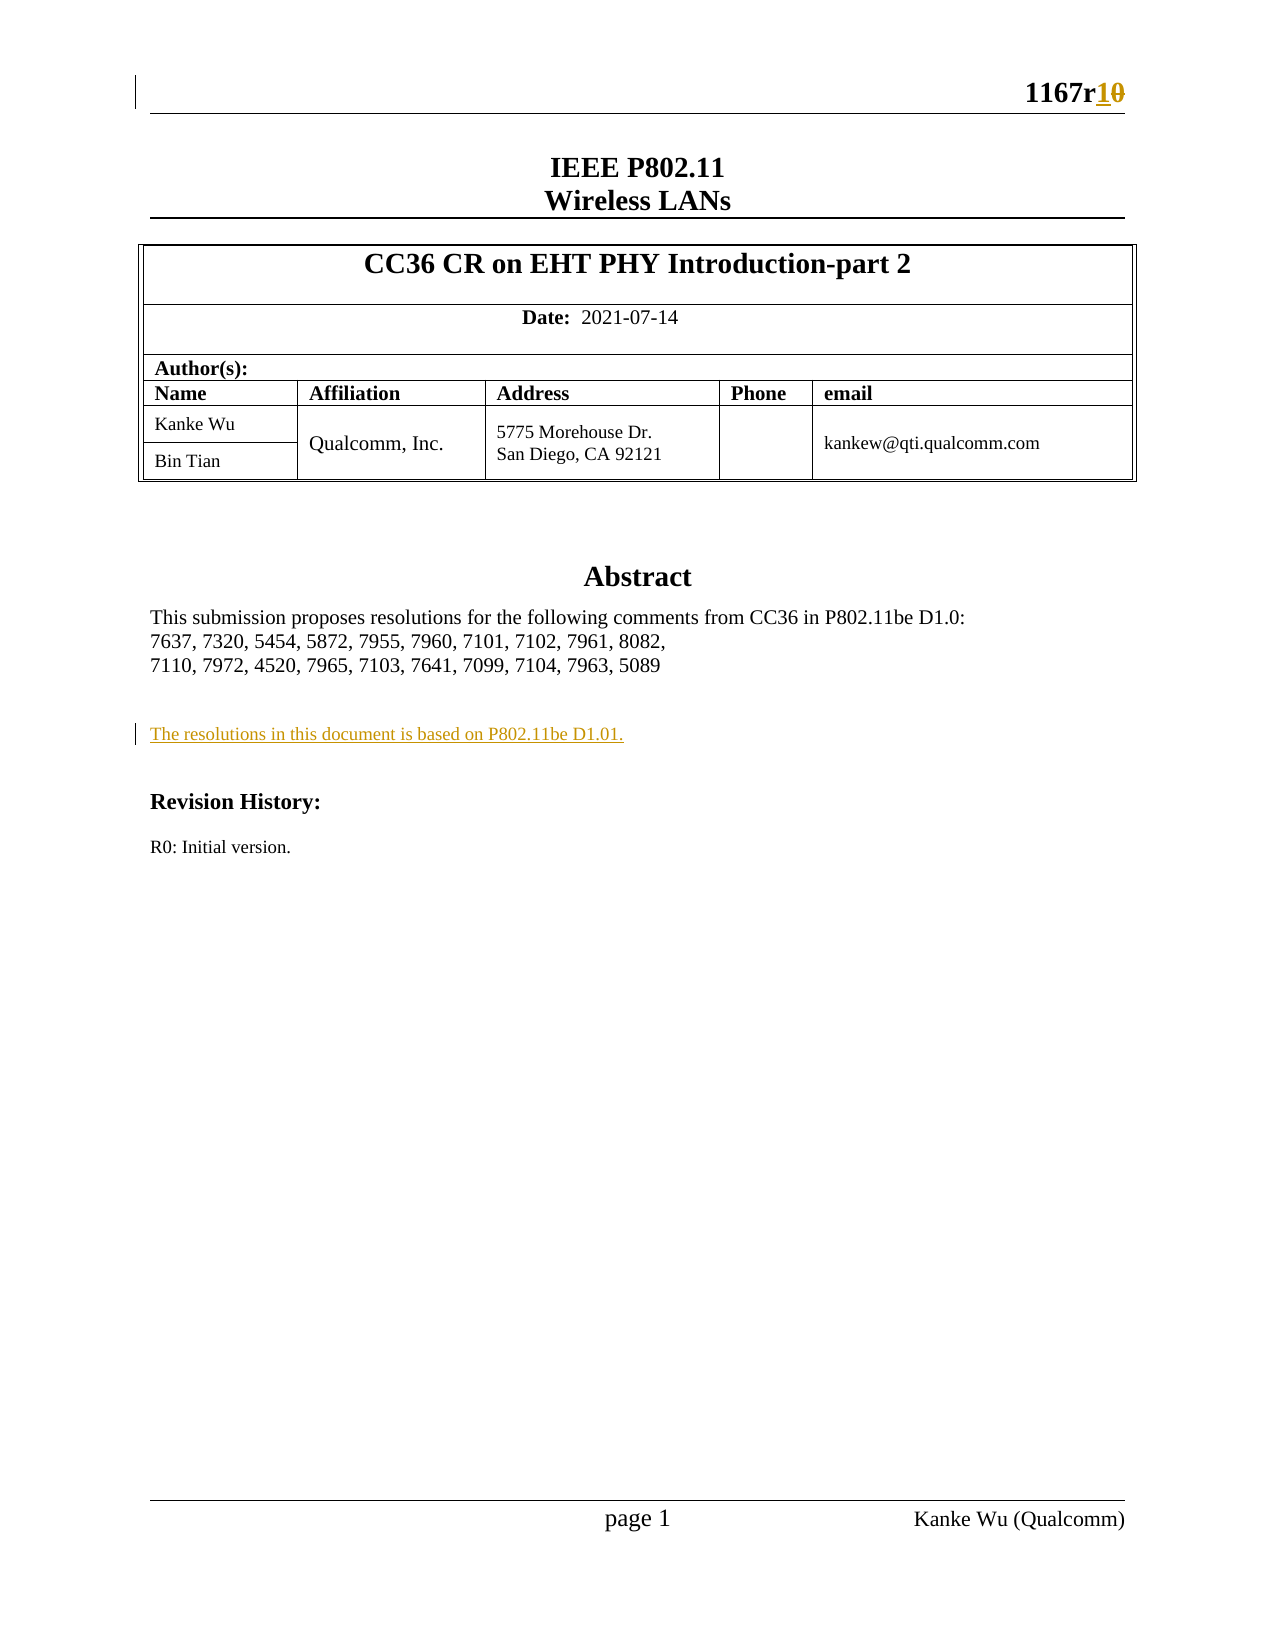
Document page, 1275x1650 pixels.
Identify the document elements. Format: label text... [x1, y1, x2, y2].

text Abstract [150, 559, 1125, 593]
text IEEE P802.11 Wireless LANs [150, 150, 1125, 217]
text 7637, 7320, 5454, 5872, 7955, 7960, 7101, 7102, 7961, 8082, [150, 629, 1125, 653]
text This submission proposes resolutions for the following comments from CC36 in P802.11be D1.0: [150, 605, 1125, 629]
text R0: Initial version. [150, 836, 1125, 857]
text Revision History: [150, 788, 1125, 814]
table_header [139, 245, 1136, 481]
text 7110, 7972, 4520, 7965, 7103, 7641, 7099, 7104, 7963, 5089 [150, 653, 1125, 677]
